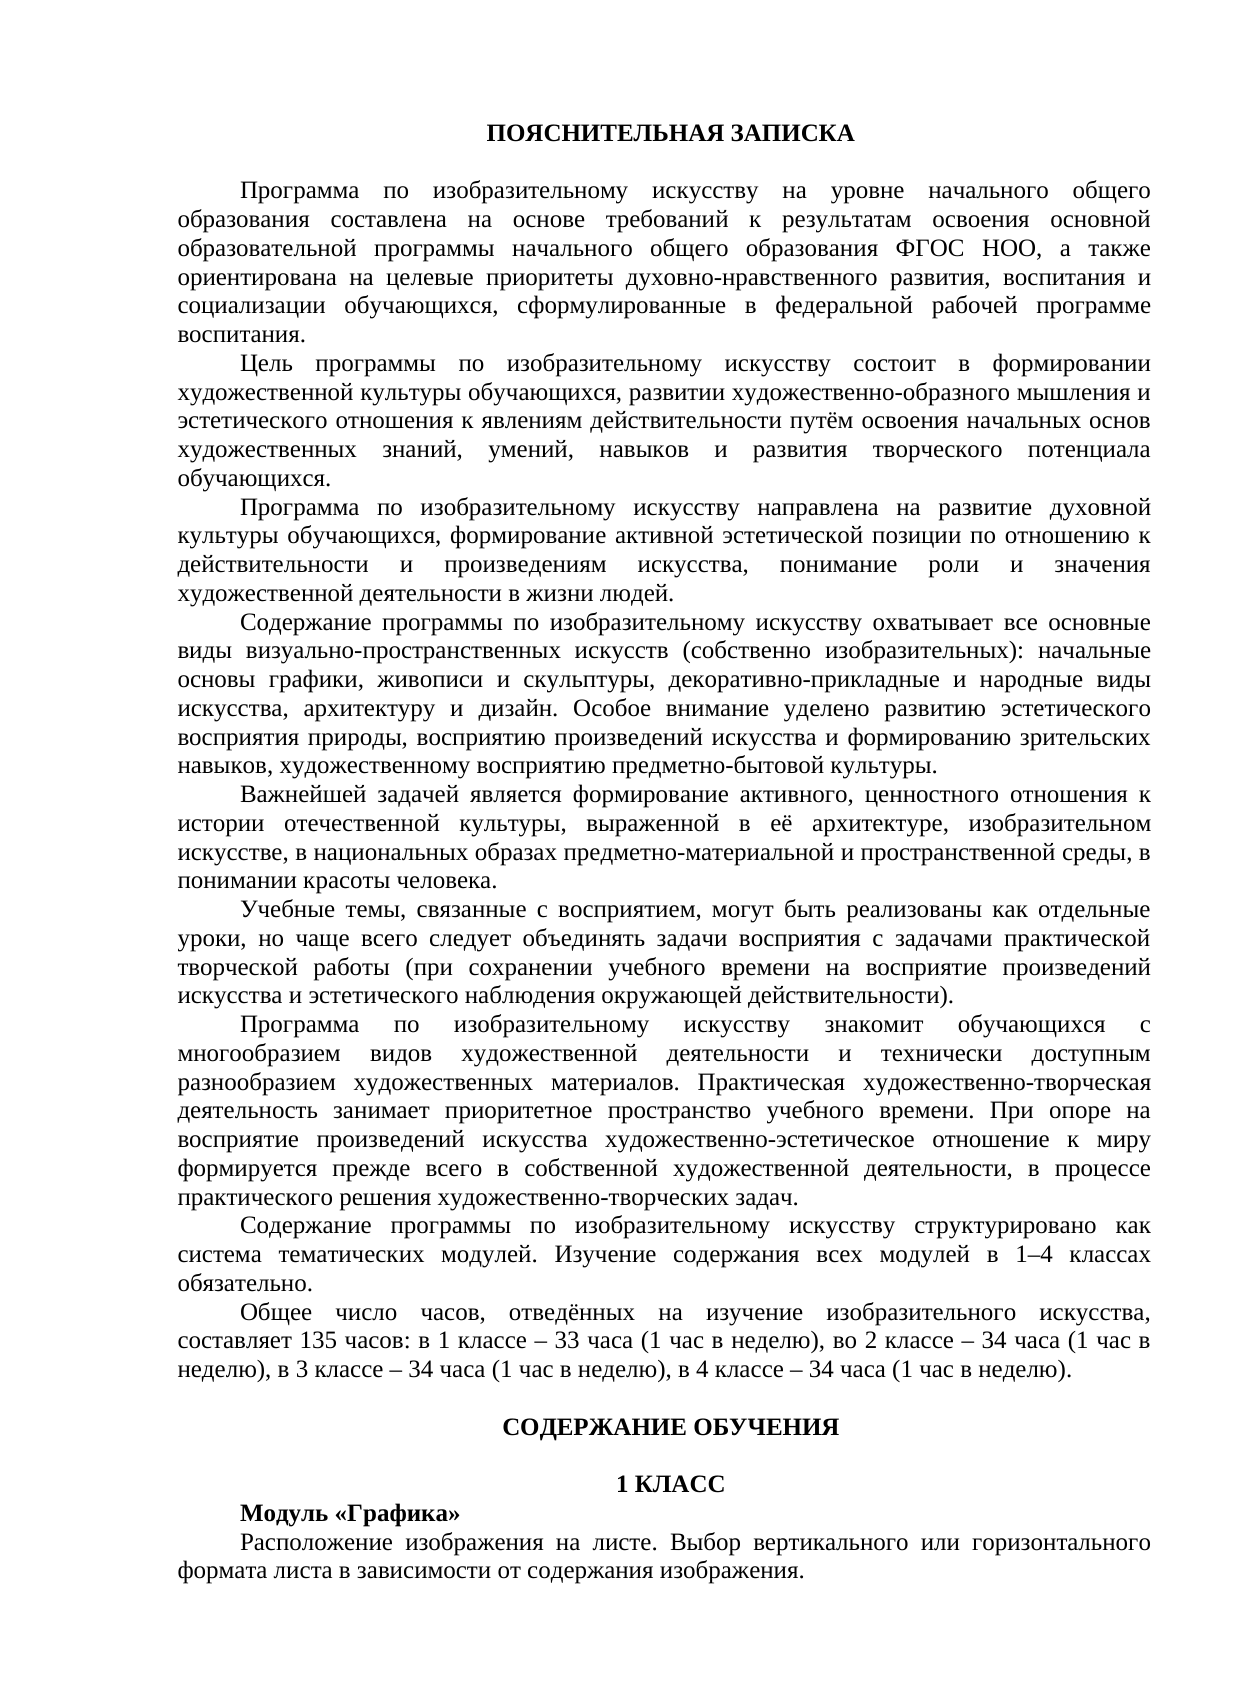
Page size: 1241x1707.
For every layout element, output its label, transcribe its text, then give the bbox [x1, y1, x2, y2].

text Важнейшей задачей является формирование активного, ценностного отношения к истории отечественной культуры, выраженной в её архитектуре, изобразительном искусстве, в национальных образах предметно-материальной и пространственной среды, в понимании красоты человека. [177, 779, 1152, 894]
text Расположение изображения на листе. Выбор вертикального или горизонтального формата листа в зависимости от содержания изображения. [177, 1527, 1152, 1584]
text ‌Общее число часов, отведённых на изучение изобразительного искусства, составляет 135 часов: в 1 классе – 33 часа (1 час в неделю), во 2 классе – 34 часа (1 час в неделю), в 3 классе – 34 часа (1 час в неделю), в 4 классе – 34 часа (1 час в неделю).‌‌ [177, 1297, 1152, 1383]
text Программа по изобразительному искусству на уровне начального общего образования составлена на основе требований к результатам освоения основной образовательной программы начального общего образования ФГОС НОО, а также ориентирована на целевые приоритеты духовно-нравственного развития, воспитания и социализации обучающихся, сформулированные в федеральной рабочей программе воспитания. [177, 176, 1152, 348]
text Содержание программы по изобразительному искусству структурировано как система тематических модулей. Изучение содержания всех модулей в 1–4 классах обязательно. [177, 1211, 1152, 1297]
text Учебные темы, связанные с восприятием, могут быть реализованы как отдельные уроки, но чаще всего следует объединять задачи восприятия с задачами практической творческой работы (при сохранении учебного времени на восприятие произведений искусства и эстетического наблюдения окружающей действительности). [177, 894, 1152, 1009]
text СОДЕРЖАНИЕ ОБУЧЕНИЯ [190, 1412, 1152, 1441]
text Содержание программы по изобразительному искусству охватывает все основные виды визуально-пространственных искусств (собственно изобразительных): начальные основы графики, живописи и скульптуры, декоративно-прикладные и народные виды искусства, архитектуру и дизайн. Особое внимание уделено развитию эстетического восприятия природы, восприятию произведений искусства и формированию зрительских навыков, художественному восприятию предметно-бытовой культуры. [177, 607, 1152, 779]
text ПОЯСНИТЕЛЬНАЯ ЗАПИСКА [190, 118, 1152, 147]
text Цель программы по изобразительному искусству состоит в формировании художественной культуры обучающихся, развитии художественно-образного мышления и эстетического отношения к явлениям действительности путём освоения начальных основ художественных знаний, умений, навыков и развития творческого потенциала обучающихся. [177, 348, 1152, 492]
text Программа по изобразительному искусству направлена на развитие духовной культуры обучающихся, формирование активной эстетической позиции по отношению к действительности и произведениям искусства, понимание роли и значения художественной деятельности в жизни людей. [177, 492, 1152, 607]
text 1 КЛАСС [190, 1469, 1152, 1498]
text Модуль «Графика» [177, 1498, 1152, 1527]
text Программа по изобразительному искусству знакомит обучающихся с многообразием видов художественной деятельности и технически доступным разнообразием художественных материалов. Практическая художественно-творческая деятельность занимает приоритетное пространство учебного времени. При опоре на восприятие произведений искусства художественно-эстетическое отношение к миру формируется прежде всего в собственной художественной деятельности, в процессе практического решения художественно-творческих задач. [177, 1009, 1152, 1211]
